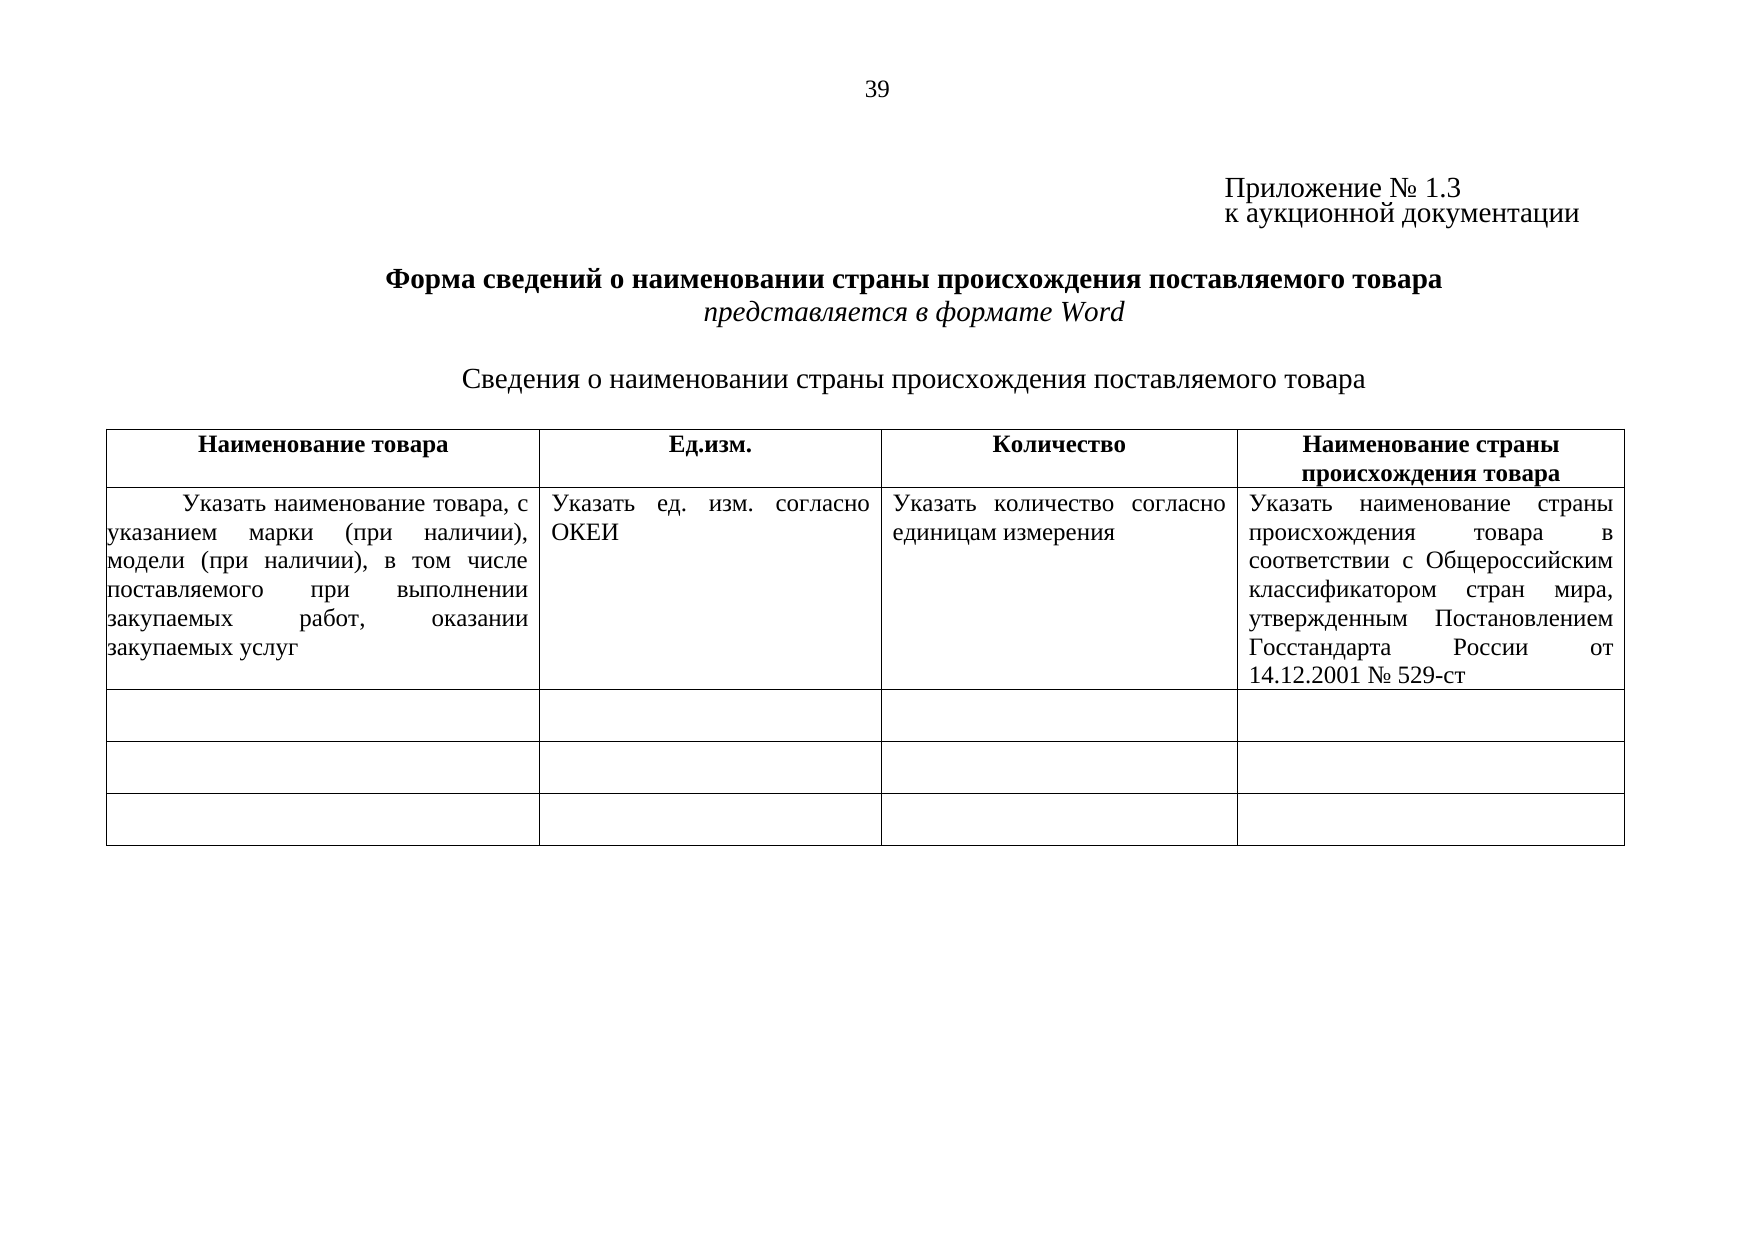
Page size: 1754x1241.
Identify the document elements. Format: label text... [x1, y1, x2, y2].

table_header Количество [882, 430, 1237, 487]
table_cell [882, 794, 1237, 844]
table_header Наименование страны происхождения товара [1238, 430, 1624, 487]
table_cell [882, 690, 1237, 741]
table_cell [882, 742, 1237, 793]
table_cell Указать количество согласно единицам измерения [882, 488, 1237, 689]
table_cell [540, 794, 881, 844]
table_cell [540, 690, 881, 741]
table_cell Указать наименование страны происхождения товара в соответствии с Общероссийским классификатором стран мира, утвержденным Постановлением Госстандарта России от 14.12.2001 № 529-ст [1238, 488, 1624, 689]
table_cell [107, 690, 539, 741]
table_header Ед.изм. [540, 430, 881, 487]
text Сведения о наименовании страны происхождения поставляемого товара [118, 361, 1636, 395]
text представляется в формате Word [118, 294, 1636, 328]
table_cell [107, 794, 539, 844]
text Форма сведений о наименовании страны происхождения поставляемого товара [118, 261, 1636, 294]
table_cell Указать наименование товара, с указанием марки (при наличии), модели (при наличии), в том числе поставляемого при выполнении закупаемых работ, оказании закупаемых услуг [107, 488, 539, 689]
text Приложение № 1.3 [1224, 177, 1636, 202]
table_cell [1238, 794, 1624, 844]
text к аукционной документации [1224, 202, 1636, 227]
table_header Наименование товара [107, 430, 539, 487]
table_cell [1238, 742, 1624, 793]
table_cell Указать ед. изм. согласно ОКЕИ [540, 488, 881, 689]
table_cell [540, 742, 881, 793]
table_cell [107, 742, 539, 793]
table_cell [1238, 690, 1624, 741]
